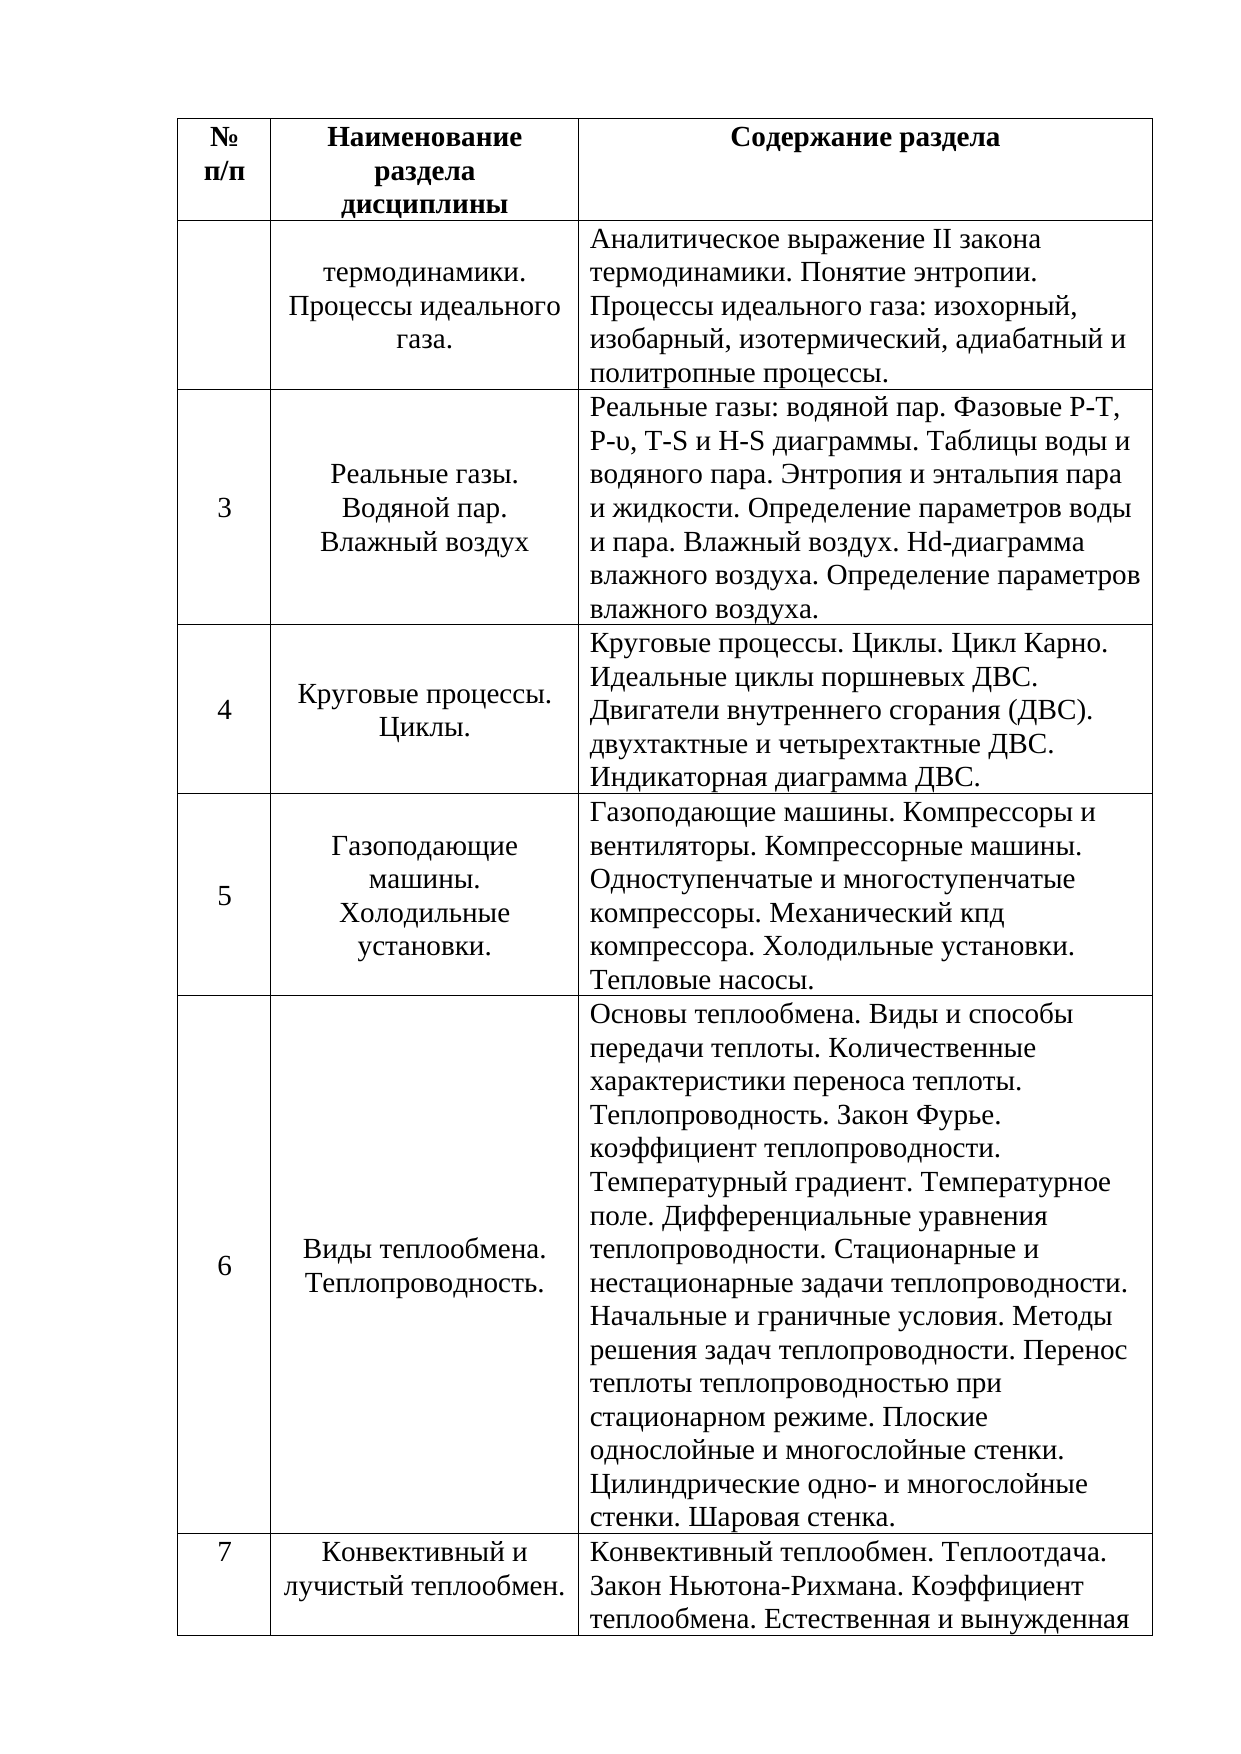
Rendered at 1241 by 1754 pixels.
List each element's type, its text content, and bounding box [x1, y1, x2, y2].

table_cell Основы теплообмена. Виды и способы передачи теплоты. Количественные характеристики переноса теплоты. Теплопроводность. Закон Фурье. коэффициент теплопроводности. Температурный градиент. Температурное поле. Дифференциальные уравнения теплопроводности. Стационарные и нестационарные задачи теплопроводности. Начальные и граничные условия. Методы решения задач теплопроводности. Перенос теплоты теплопроводностью при стационарном режиме. Плоские однослойные и многослойные стенки. Цилиндрические одно- и многослойные стенки. Шаровая стенка. [579, 996, 1152, 1533]
table_cell Виды теплообмена. Теплопроводность. [271, 996, 578, 1533]
table_header Наименование раздела дисциплины [271, 119, 578, 220]
table_cell 2 [178, 221, 270, 388]
table_header № п/п [178, 119, 270, 220]
table_cell 5 [178, 794, 270, 995]
table_cell 4 [178, 625, 270, 793]
table_cell Газоподающие машины. Холодильные установки. [271, 794, 578, 995]
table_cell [579, 1534, 1152, 1635]
table_cell Круговые процессы. Циклы. [271, 625, 578, 793]
table_cell Реальные газы. Водяной пар. Влажный воздух [271, 390, 578, 624]
table_cell 7 [178, 1534, 270, 1635]
table_cell Газоподающие машины. Компрессоры и вентиляторы. Компрессорные машины. Одноступенчатые и многоступенчатые компрессоры. Механический кпд компрессора. Холодильные установки. Тепловые насосы. [579, 794, 1152, 995]
table_cell Реальные газы: водяной пар. Фазовые Р-Т, Р-υ, Т-S и Н-S диаграммы. Таблицы воды и водяного пара. Энтропия и энтальпия пара и жидкости. Определение параметров воды и пара. Влажный воздух. Нd-диаграмма влажного воздуха. Определение параметров влажного воздуха. [579, 390, 1152, 624]
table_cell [579, 221, 1152, 388]
table_cell 3 [178, 390, 270, 624]
table_cell Конвективный и лучистый теплообмен. [271, 1534, 578, 1635]
table_cell Круговые процессы. Циклы. Цикл Карно. Идеальные циклы поршневых ДВС. Двигатели внутреннего сгорания (ДВС). двухтактные и четырехтактные ДВС. Индикаторная диаграмма ДВС. [579, 625, 1152, 793]
table_header Содержание раздела [579, 119, 1152, 220]
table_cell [271, 221, 578, 388]
table_cell 6 [178, 996, 270, 1533]
